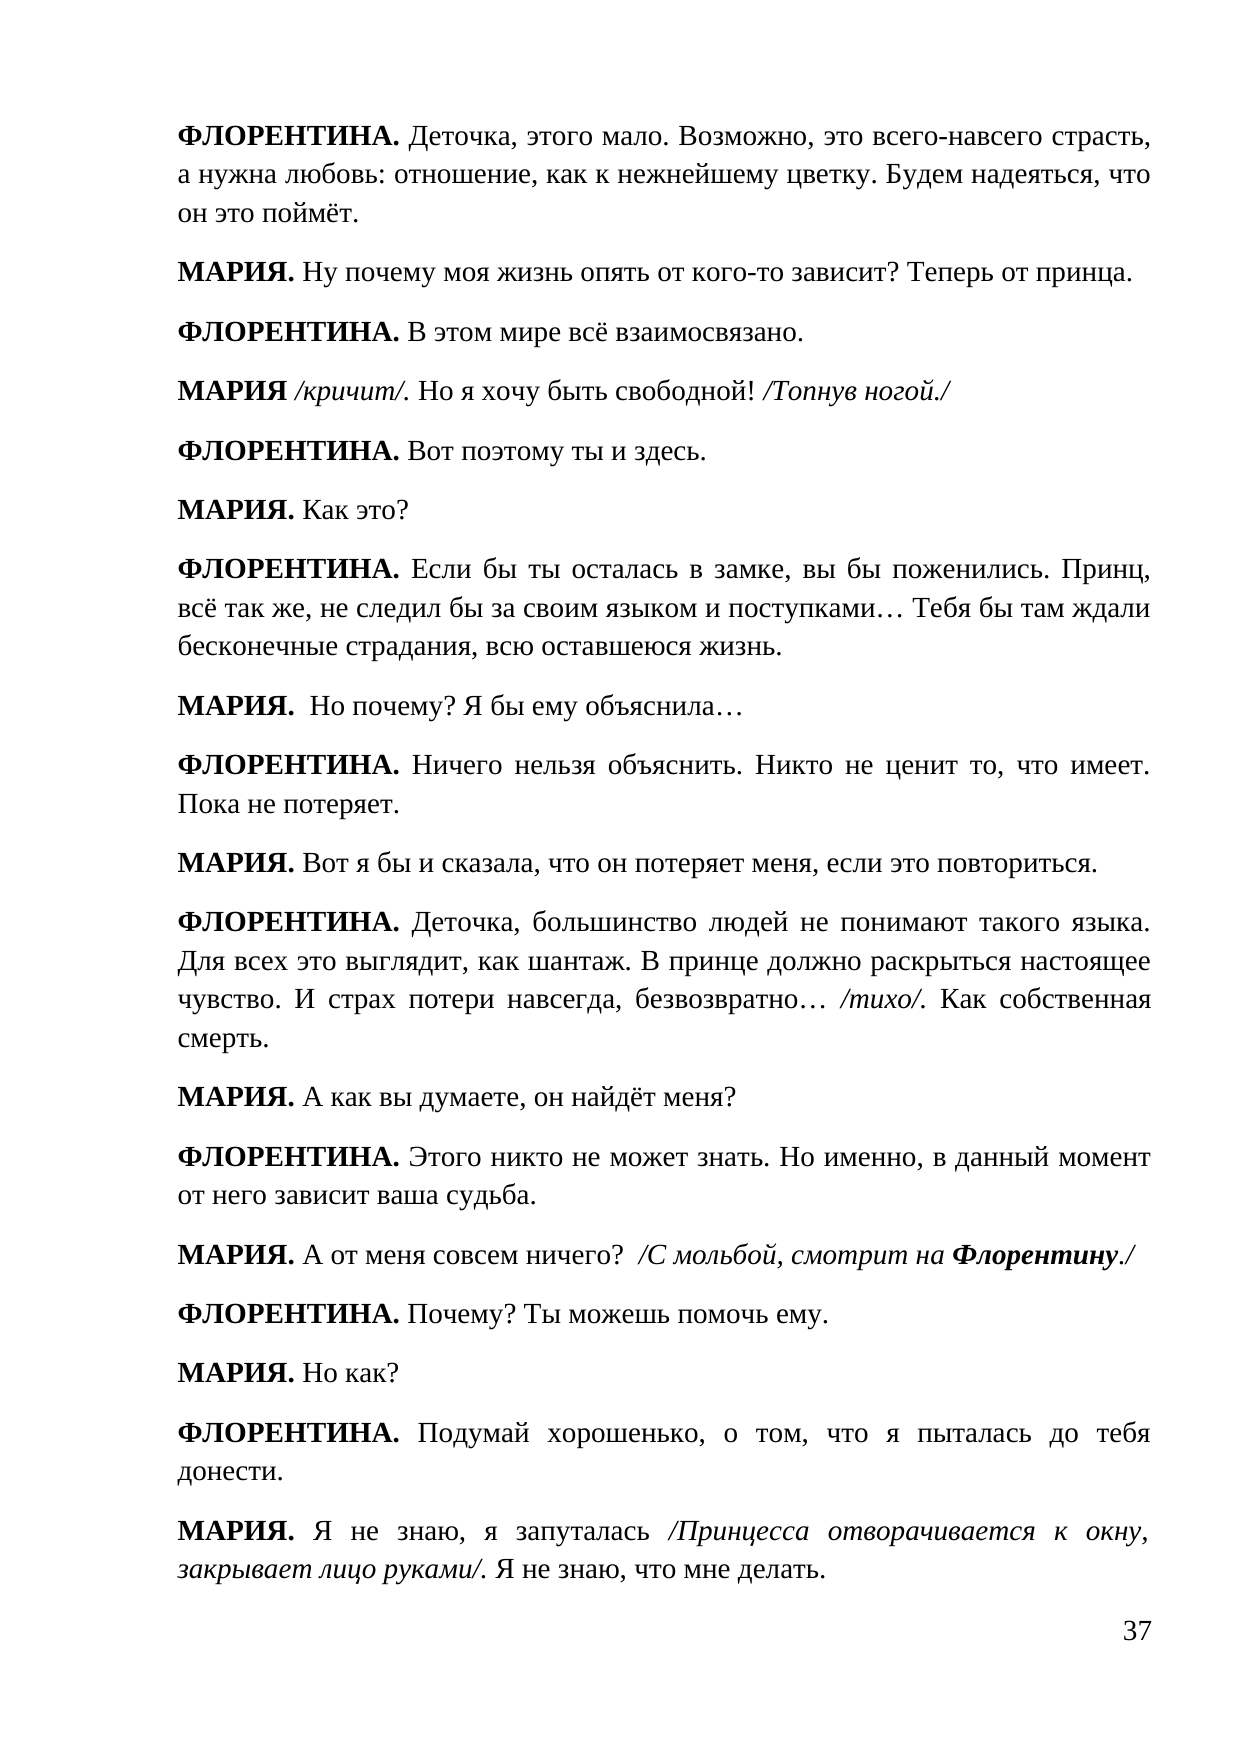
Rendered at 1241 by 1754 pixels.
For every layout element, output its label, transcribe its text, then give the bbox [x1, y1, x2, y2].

text ФЛОРЕНТИНА. Деточка, этого мало. Возможно, это всего-навсего страсть, а нужна любовь: отношение, как к нежнейшему цветку. Будем надеяться, что он это поймёт. [177, 118, 1152, 229]
text МАРИЯ. Но как? [177, 1356, 1152, 1389]
text МАРИЯ /кричит/. Но я хочу быть свободной! /Топнув ногой./ [177, 373, 1152, 407]
text МАРИЯ. Но почему? Я бы ему объяснила… [177, 688, 1152, 721]
text МАРИЯ. Я не знаю, я запуталась /Принцесса отворачивается к окну, закрывает лицо руками/. Я не знаю, что мне делать. [177, 1513, 1152, 1585]
text МАРИЯ. Ну почему моя жизнь опять от кого-то зависит? Теперь от принца. [177, 254, 1152, 288]
text МАРИЯ. А от меня совсем ничего? /С мольбой, смотрит на Флорентину./ [177, 1237, 1152, 1270]
text ФЛОРЕНТИНА. В этом мире всё взаимосвязано. [177, 314, 1152, 347]
text МАРИЯ. Как это? [177, 492, 1152, 526]
text ФЛОРЕНТИНА. Вот поэтому ты и здесь. [177, 433, 1152, 466]
text ФЛОРЕНТИНА. Если бы ты осталась в замке, вы бы поженились. Принц, всё так же, не следил бы за своим языком и поступками… Тебя бы там ждали бесконечные страдания, всю оставшеюся жизнь. [177, 551, 1152, 662]
text МАРИЯ. Вот я бы и сказала, что он потеряет меня, если это повториться. [177, 845, 1152, 879]
text ФЛОРЕНТИНА. Ничего нельзя объяснить. Никто не ценит то, что имеет. Пока не потеряет. [177, 747, 1152, 819]
text ФЛОРЕНТИНА. Почему? Ты можешь помочь ему. [177, 1296, 1152, 1330]
text ФЛОРЕНТИНА. Этого никто не может знать. Но именно, в данный момент от него зависит ваша судьба. [177, 1139, 1152, 1211]
text ФЛОРЕНТИНА. Деточка, большинство людей не понимают такого языка. Для всех это выглядит, как шантаж. В принце должно раскрыться настоящее чувство. И страх потери навсегда, безвозвратно… /тихо/. Как собственная смерть. [177, 904, 1152, 1054]
text ФЛОРЕНТИНА. Подумай хорошенько, о том, что я пыталась до тебя донести. [177, 1415, 1152, 1487]
text МАРИЯ. А как вы думаете, он найдёт меня? [177, 1079, 1152, 1113]
